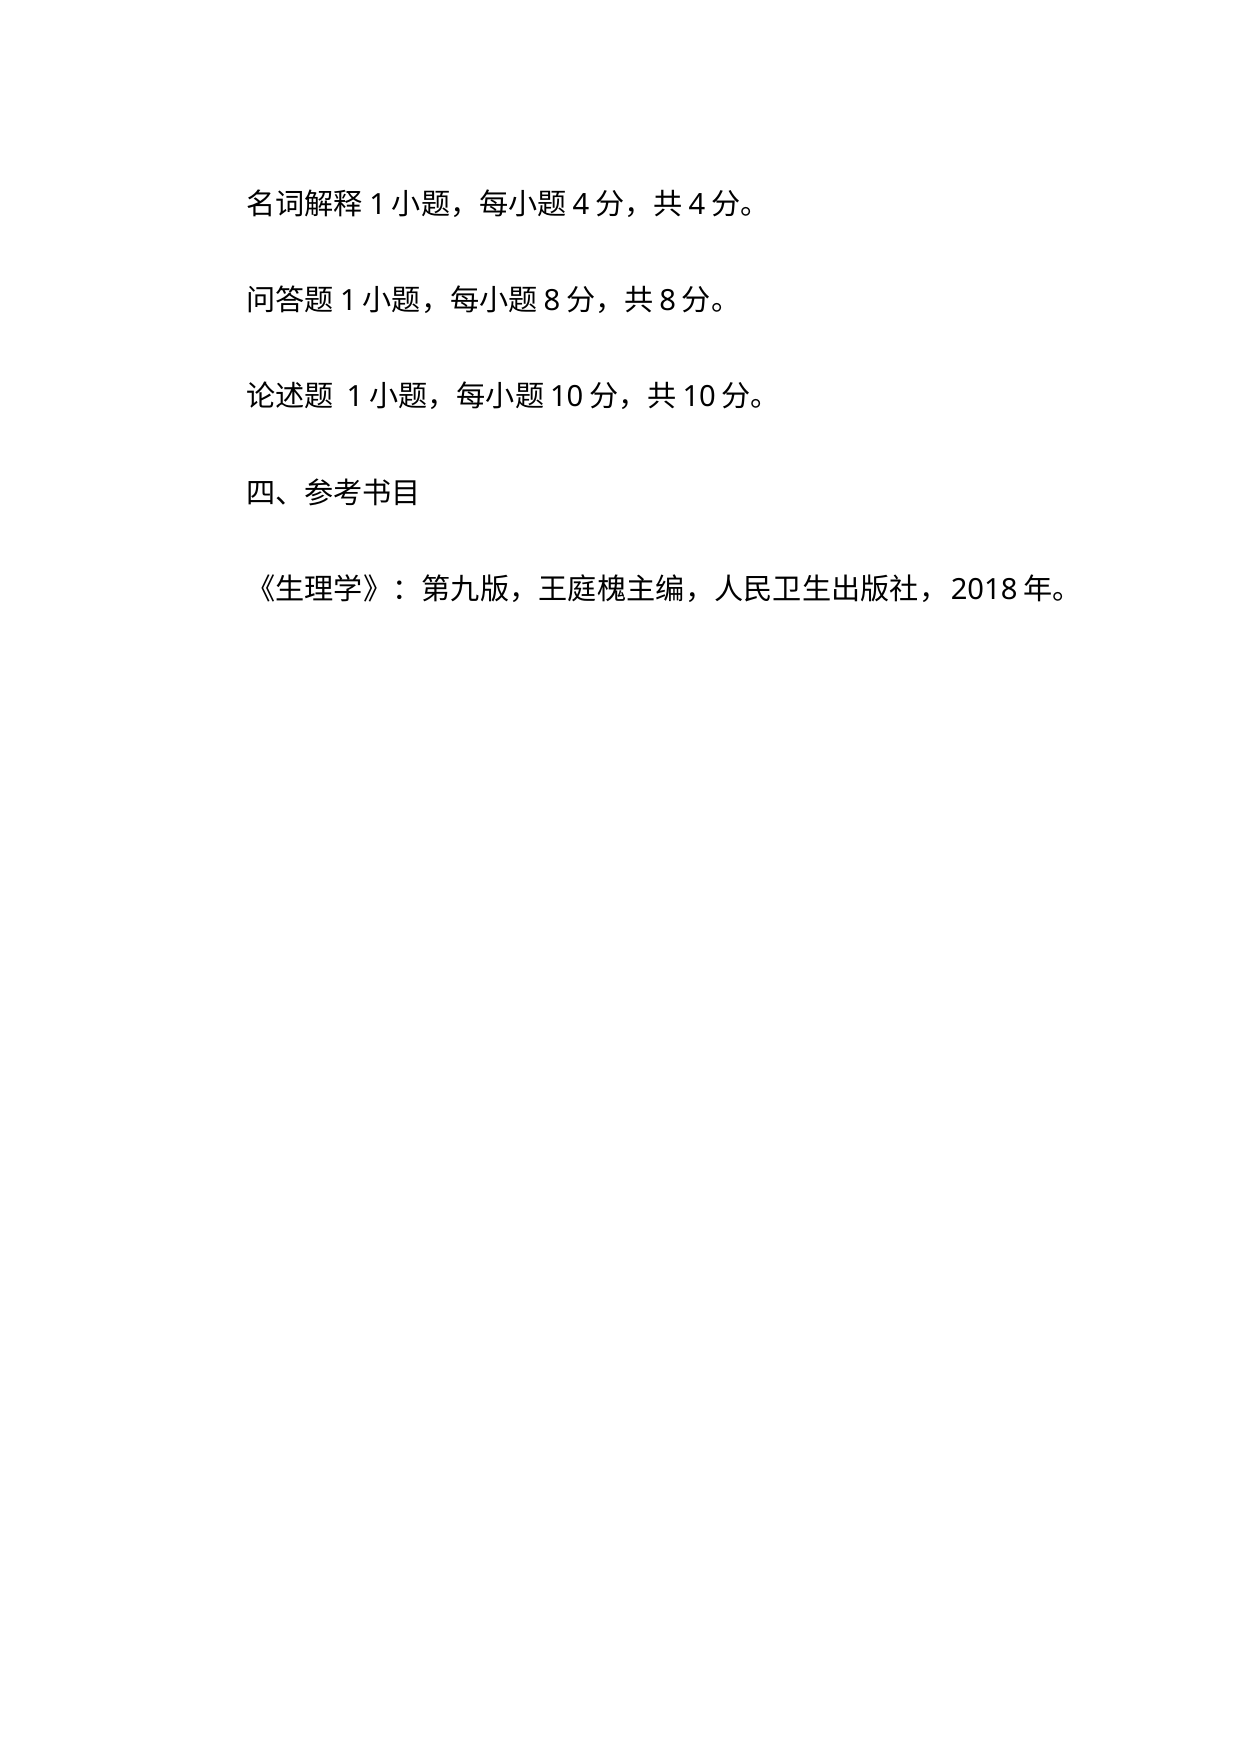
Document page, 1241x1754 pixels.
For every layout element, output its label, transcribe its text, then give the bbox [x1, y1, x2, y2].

text 问答题 1小题，每小题8分，共8分。 [187, 261, 1053, 336]
text 名词解释 1小题，每小题4分，共4分。 [187, 164, 1053, 239]
text 四、参考书目 [187, 453, 1053, 528]
text 论述题 1小题，每小题10分，共10分。 [187, 357, 1053, 432]
text 《生理学》：第九版，王庭槐主编，人民卫生出版社，2018年。 [187, 549, 1053, 737]
